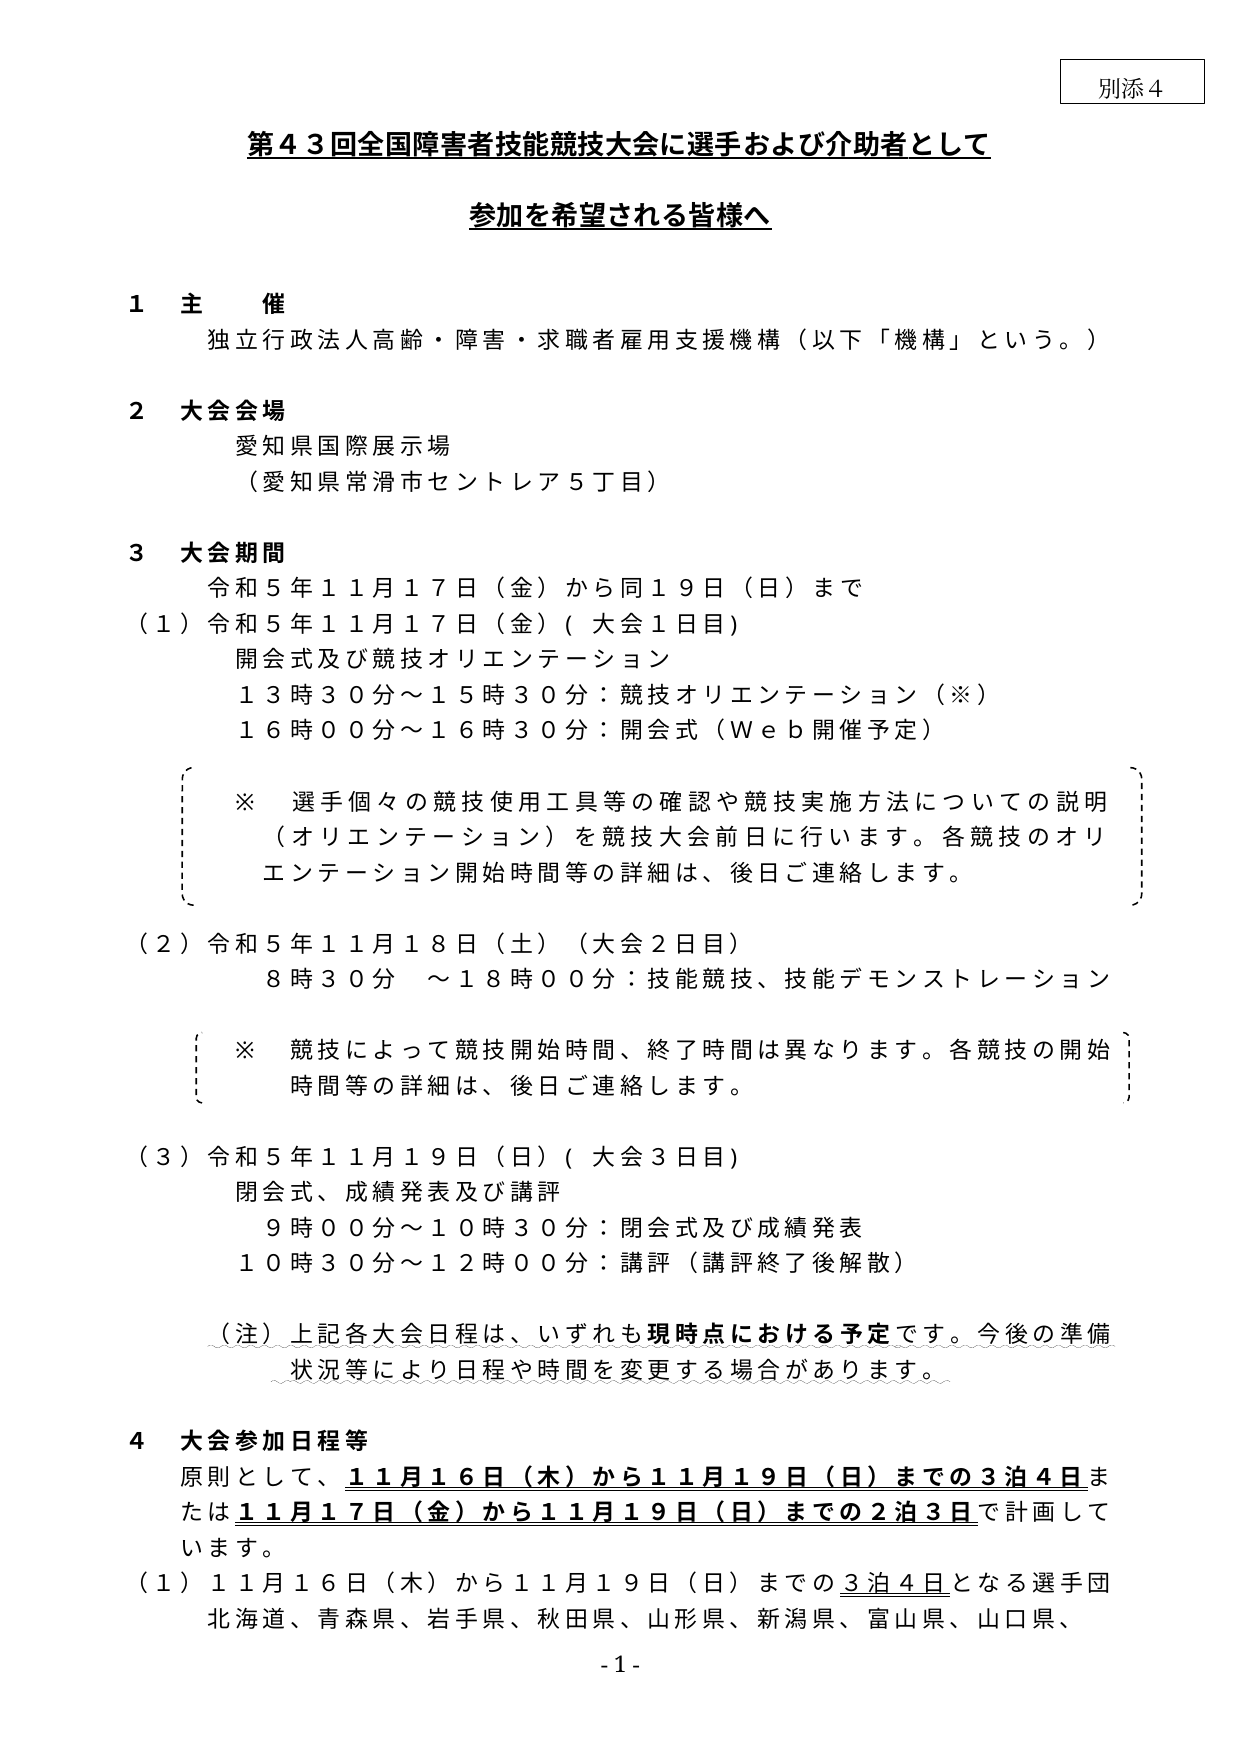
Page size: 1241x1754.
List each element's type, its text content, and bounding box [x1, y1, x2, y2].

text 令和５年１１月１７日（金）から同１９日（日）まで [125, 569, 1115, 605]
text （１）令和５年１１月１７日（金）(大会１日目) [125, 605, 1115, 640]
text １ 主 催 [125, 285, 1115, 321]
text ４ 大会参加日程等 [125, 1422, 1115, 1457]
text 開会式及び競技オリエンテーション [125, 640, 1115, 676]
text ８時３０分 ～１８時００分：技能競技、技能デモンストレーション [208, 960, 1115, 995]
text （愛知県常滑市セントレア５丁目） [125, 463, 1115, 498]
text 独立行政法人高齢・障害・求職者雇用支援機構（以下「機構」という。） [180, 321, 1115, 356]
text （３）令和５年１１月１９日（日）(大会３日目) [125, 1137, 1115, 1173]
text （注）上記各大会日程は、いずれも現時点における予定です。今後の準備状況等により日程や時間を変更する場合があります。 [184, 1315, 1115, 1386]
text 参加を希望される皆様へ [125, 178, 1115, 249]
text （１）１１月１６日（木）から１１月１９日（日）までの３泊４日となる選手団 [125, 1564, 1115, 1599]
text １３時３０分～１５時３０分：競技オリエンテーション（※） [125, 676, 1115, 711]
text 閉会式、成績発表及び講評 [125, 1173, 1115, 1208]
text ２ 大会会場 [125, 392, 1115, 427]
text 北海道、青森県、岩手県、秋田県、山形県、新潟県、富山県、山口県、 [125, 1599, 1115, 1635]
text ９時００分～１０時３０分：閉会式及び成績発表 [102, 1208, 1115, 1244]
text 愛知県国際展示場 [125, 427, 1115, 463]
text 原則として、１１月１６日（木）から１１月１９日（日）までの３泊４日または１１月１７日（金）から１１月１９日（日）までの２泊３日で計画しています。 [125, 1457, 1115, 1564]
text 第４３回全国障害者技能競技大会に選手および介助者として [125, 107, 1113, 178]
text ※ 選手個々の競技使用工具等の確認や競技実施方法についての説明（オリエンテーション）を競技大会前日に行います。各競技のオリエンテーション開始時間等の詳細は、後日ご連絡します。 [208, 782, 1113, 889]
text １０時３０分～１２時００分：講評（講評終了後解散） [125, 1244, 1115, 1279]
text ３ 大会期間 [125, 534, 1115, 569]
text １６時００分～１６時３０分：開会式（Ｗｅｂ開催予定） [125, 711, 1115, 747]
text ※ 競技によって競技開始時間、終了時間は異なります。各競技の開始時間等の詳細は、後日ご連絡します。 [208, 1031, 1115, 1102]
text （２）令和５年１１月１８日（土）（大会２日目） [125, 924, 1115, 960]
